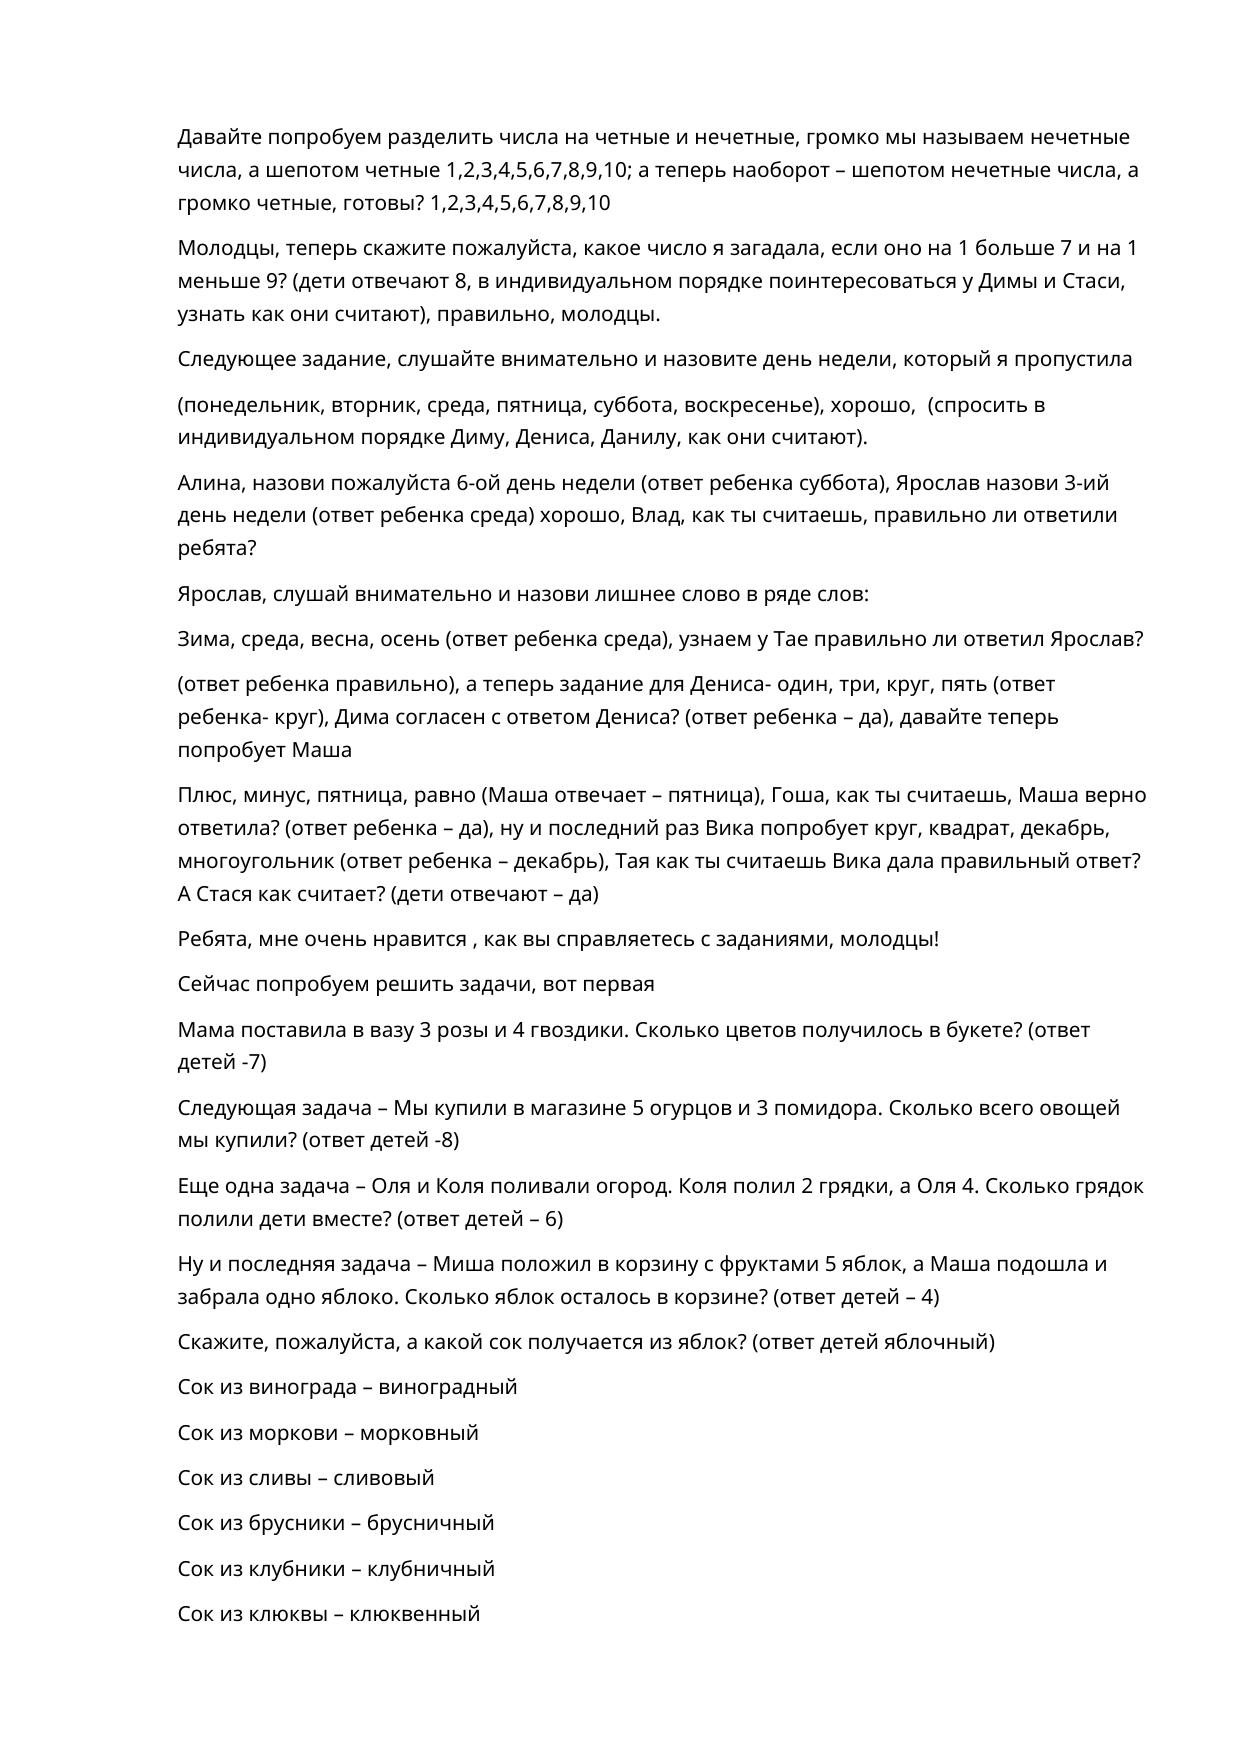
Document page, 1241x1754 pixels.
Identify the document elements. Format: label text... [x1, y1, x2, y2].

text (ответ ребенка правильно), а теперь задание для Дениса- один, три, круг, пять (ответ ребенка- круг), Дима согласен с ответом Дениса? (ответ ребенка – да), давайте теперь попробует Маша [177, 665, 1152, 763]
text Сок из клюквы – клюквенный [177, 1595, 1152, 1627]
text Еще одна задача – Оля и Коля поливали огород. Коля полил 2 грядки, а Оля 4. Сколько грядок полили дети вместе? (ответ детей – 6) [177, 1167, 1152, 1232]
text Ярослав, слушай внимательно и назови лишнее слово в ряде слов: [177, 574, 1152, 607]
text Сок из клубники – клубничный [177, 1549, 1152, 1582]
text Скажите, пожалуйста, а какой сок получается из яблок? (ответ детей яблочный) [177, 1323, 1152, 1356]
text Сок из винограда – виноградный [177, 1368, 1152, 1401]
text Ну и последняя задача – Миша положил в корзину с фруктами 5 яблок, а Маша подошла и забрала одно яблоко. Сколько яблок осталось в корзине? (ответ детей – 4) [177, 1245, 1152, 1310]
text Давайте попробуем разделить числа на четные и нечетные, громко мы называем нечетные числа, а шепотом четные 1,2,3,4,5,6,7,8,9,10; а теперь наоборот – шепотом нечетные числа, а громко четные, готовы? 1,2,3,4,5,6,7,8,9,10 [177, 118, 1152, 217]
text Плюс, минус, пятница, равно (Маша отвечает – пятница), Гоша, как ты считаешь, Маша верно ответила? (ответ ребенка – да), ну и последний раз Вика попробует круг, квадрат, декабрь, многоугольник (ответ ребенка – декабрь), Тая как ты считаешь Вика дала правильный ответ? А Стася как считает? (дети отвечают – да) [177, 776, 1152, 907]
text Мама поставила в вазу 3 розы и 4 гвоздики. Сколько цветов получилось в букете? (ответ детей -7) [177, 1010, 1152, 1076]
text Следующее задание, слушайте внимательно и назовите день недели, который я пропустила [177, 340, 1152, 373]
text Сок из моркови – морковный [177, 1413, 1152, 1446]
text Сейчас попробуем решить задачи, вот первая [177, 965, 1152, 998]
text Ребята, мне очень нравится , как вы справляетесь с заданиями, молодцы! [177, 920, 1152, 952]
text Сок из сливы – сливовый [177, 1459, 1152, 1492]
text Алина, назови пожалуйста 6-ой день недели (ответ ребенка суббота), Ярослав назови 3-ий день недели (ответ ребенка среда) хорошо, Влад, как ты считаешь, правильно ли ответили ребята? [177, 463, 1152, 562]
text Молодцы, теперь скажите пожалуйста, какое число я загадала, если оно на 1 больше 7 и на 1 меньше 9? (дети отвечают 8, в индивидуальном порядке поинтересоваться у Димы и Стаси, узнать как они считают), правильно, молодцы. [177, 229, 1152, 327]
text Зима, среда, весна, осень (ответ ребенка среда), узнаем у Тае правильно ли ответил Ярослав? [177, 620, 1152, 652]
text Следующая задача – Мы купили в магазине 5 огурцов и 3 помидора. Сколько всего овощей мы купили? (ответ детей -8) [177, 1088, 1152, 1154]
text Сок из брусники – брусничный [177, 1504, 1152, 1537]
text (понедельник, вторник, среда, пятница, суббота, воскресенье), хорошо, (спросить в индивидуальном порядке Диму, Дениса, Данилу, как они считают). [177, 385, 1152, 451]
